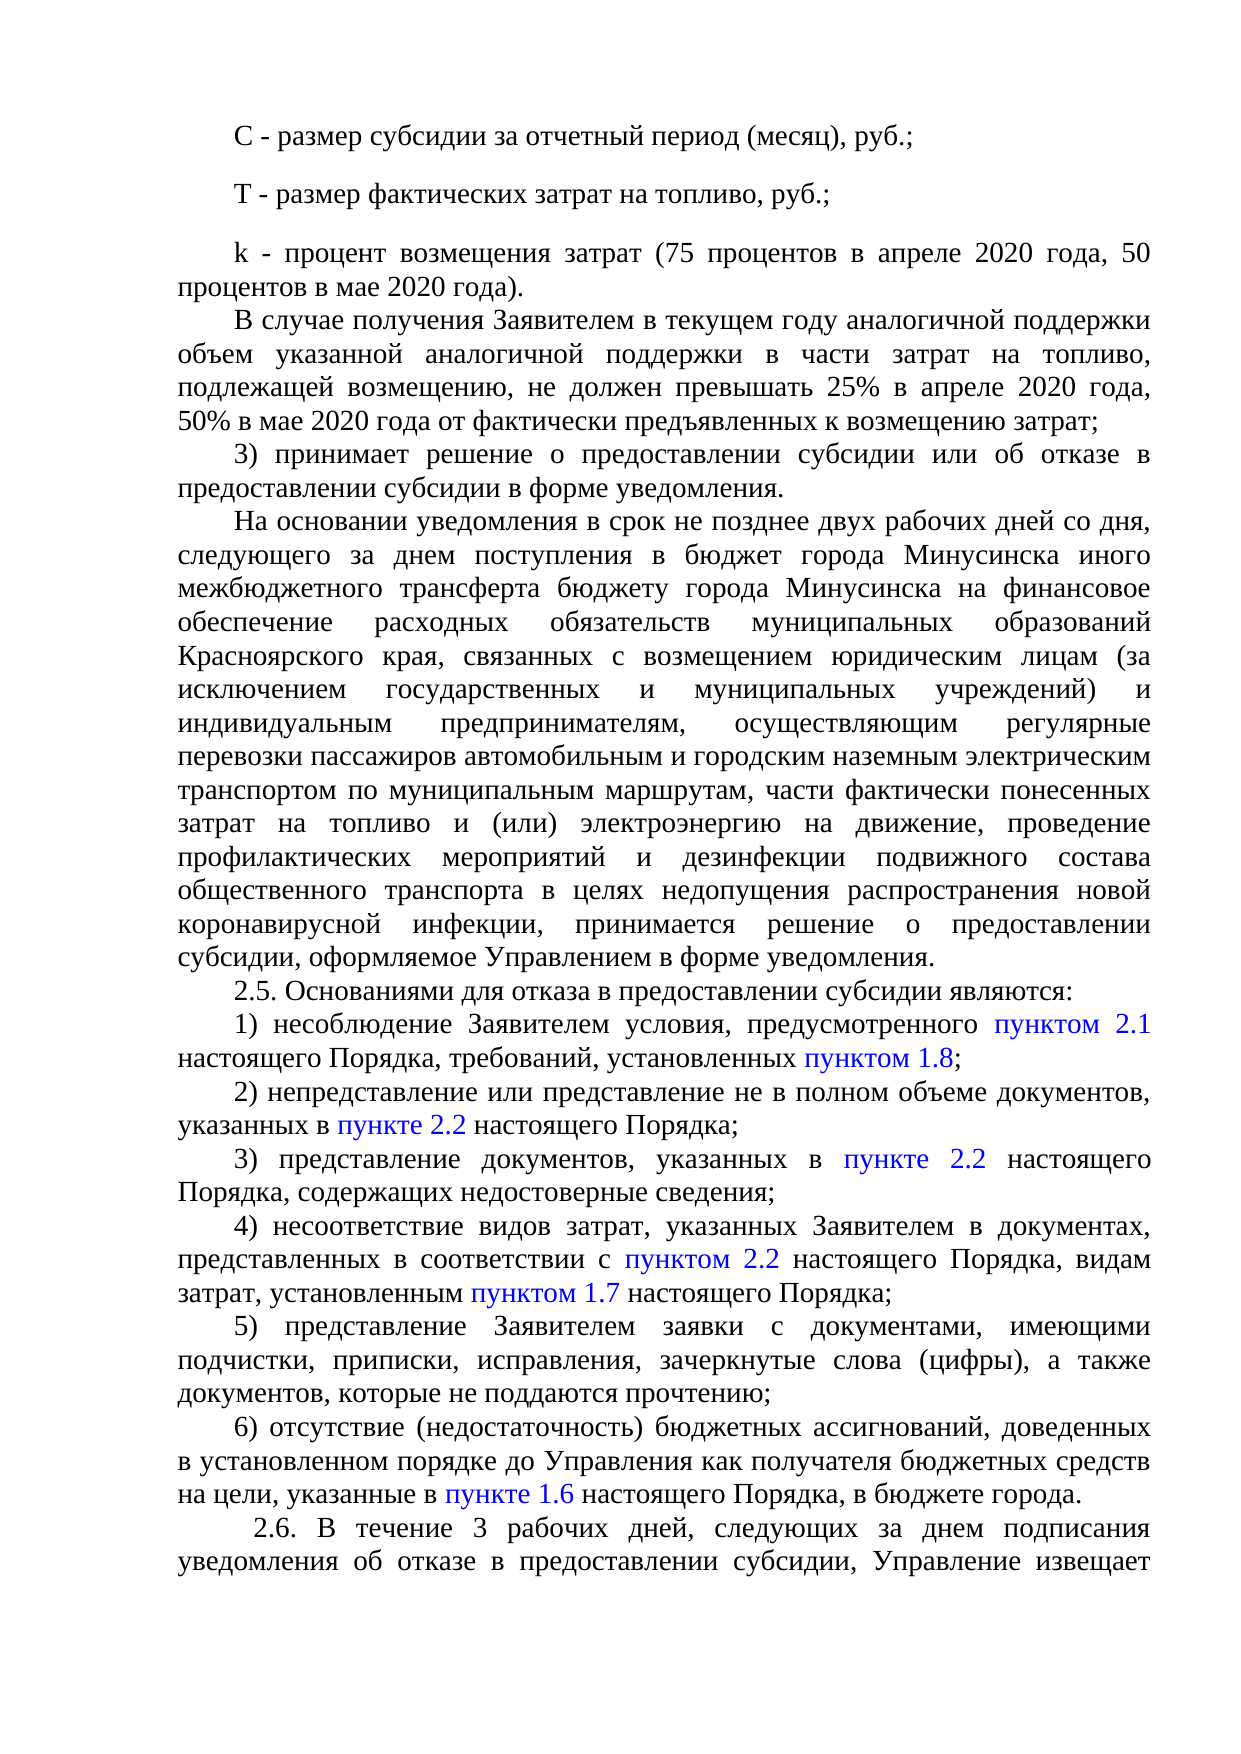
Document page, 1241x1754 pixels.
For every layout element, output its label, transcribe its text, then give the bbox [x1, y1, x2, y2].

text Т - размер фактических затрат на топливо, руб.; [177, 177, 1152, 210]
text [177, 1510, 1152, 1577]
text 3) представление документов, указанных в пункте 2.2 настоящего Порядка, содержащих недостоверные сведения; [177, 1141, 1152, 1208]
text 2.5. Основаниями для отказа в предоставлении субсидии являются: [177, 973, 1152, 1007]
text На основании уведомления в срок не позднее двух рабочих дней со дня, следующего за днем поступления в бюджет города Минусинска иного межбюджетного трансферта бюджету города Минусинска на финансовое обеспечение расходных обязательств муниципальных образований Красноярского края, связанных с возмещением юридическим лицам (за исключением государственных и муниципальных учреждений) и индивидуальным предпринимателям, осуществляющим регулярные перевозки пассажиров автомобильным и городским наземным электрическим транспортом по муниципальным маршрутам, части фактически понесенных затрат на топливо и (или) электроэнергию на движение, проведение профилактических мероприятий и дезинфекции подвижного состава общественного транспорта в целях недопущения распространения новой коронавирусной инфекции, принимается решение о предоставлении субсидии, оформляемое Управлением в форме уведомления. [177, 503, 1152, 973]
text С - размер субсидии за отчетный период (месяц), руб.; [177, 118, 1152, 152]
text 1) несоблюдение Заявителем условия, предусмотренного пунктом 2.1 настоящего Порядка, требований, установленных пунктом 1.8; [177, 1007, 1152, 1074]
text 6) отсутствие (недостаточность) бюджетных ассигнований, доведенных в установленном порядке до Управления как получателя бюджетных средств на цели, указанные в пункте 1.6 настоящего Порядка, в бюджете города. [177, 1409, 1152, 1510]
text 4) несоответствие видов затрат, указанных Заявителем в документах, представленных в соответствии с пунктом 2.2 настоящего Порядка, видам затрат, установленным пунктом 1.7 настоящего Порядка; [177, 1208, 1152, 1308]
text 5) представление Заявителем заявки с документами, имеющими подчистки, приписки, исправления, зачеркнутые слова (цифры), а также документов, которые не поддаются прочтению; [177, 1308, 1152, 1409]
text 3) принимает решение о предоставлении субсидии или об отказе в предоставлении субсидии в форме уведомления. [177, 436, 1152, 503]
text 2) непредставление или представление не в полном объеме документов, указанных в пункте 2.2 настоящего Порядка; [177, 1074, 1152, 1141]
text k - процент возмещения затрат (75 процентов в апреле 2020 года, 50 процентов в мае 2020 года). [177, 235, 1152, 302]
text В случае получения Заявителем в текущем году аналогичной поддержки объем указанной аналогичной поддержки в части затрат на топливо, подлежащей возмещению, не должен превышать 25% в апреле 2020 года, 50% в мае 2020 года от фактически предъявленных к возмещению затрат; [177, 302, 1152, 436]
